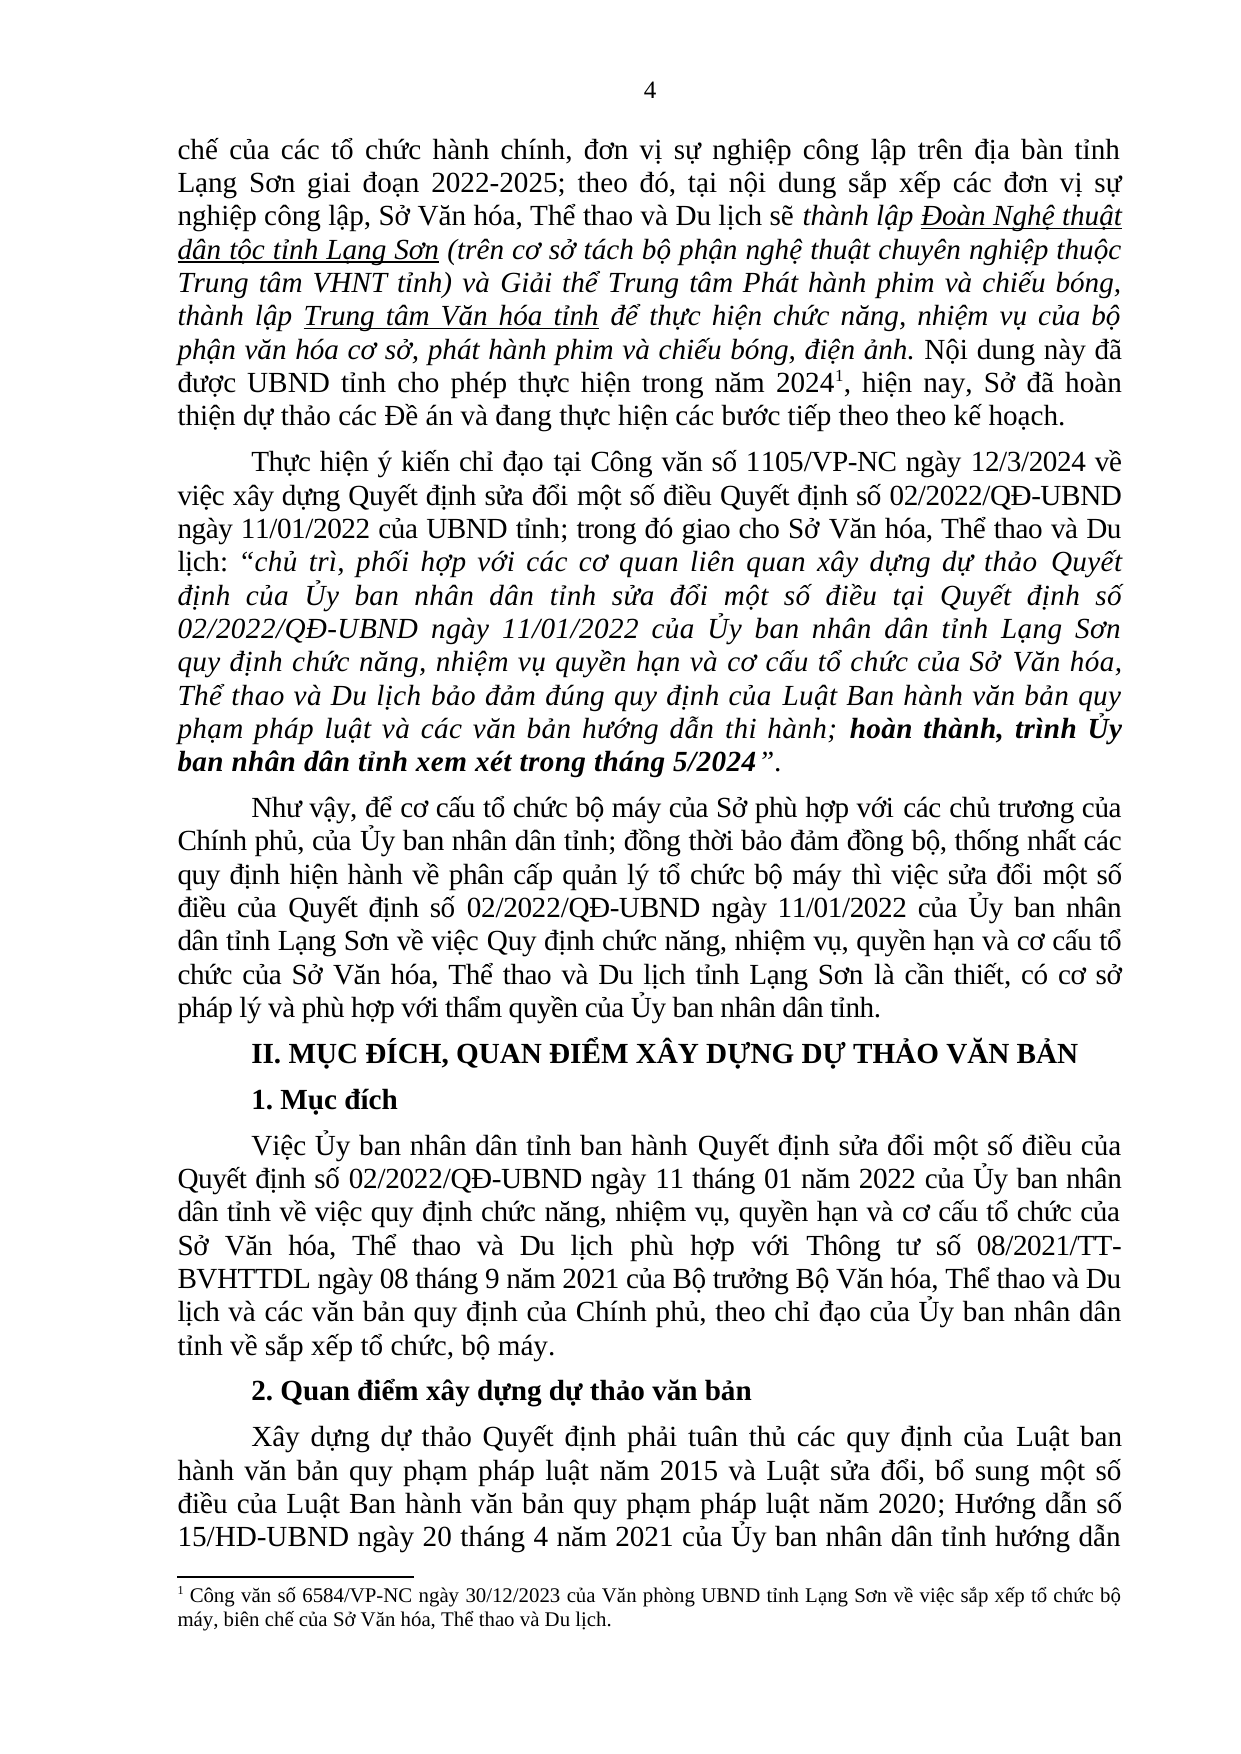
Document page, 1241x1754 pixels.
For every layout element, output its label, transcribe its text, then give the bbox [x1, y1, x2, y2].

text Thực hiện ý kiến chỉ đạo tại Công văn số 1105/VP-NC ngày 12/3/2024 về việc xây dựng Quyết định sửa đổi một số điều Quyết định số 02/2022/QĐ-UBND ngày 11/01/2022 của UBND tỉnh; trong đó giao cho Sở Văn hóa, Thể thao và Du lịch: “chủ trì, phối hợp với các cơ quan liên quan xây dựng dự thảo Quyết định của Ủy ban nhân dân tỉnh sửa đổi một số điều tại Quyết định số 02/2022/QĐ-UBND ngày 11/01/2022 của Ủy ban nhân dân tỉnh Lạng Sơn quy định chức năng, nhiệm vụ quyền hạn và cơ cấu tổ chức của Sở Văn hóa, Thể thao và Du lịch bảo đảm đúng quy định của Luật Ban hành văn bản quy phạm pháp luật và các văn bản hướng dẫn thi hành; hoàn thành, trình Ủy ban nhân dân tỉnh xem xét trong tháng 5/2024”. [177, 445, 1122, 778]
text 1. Mục đích [177, 1082, 1122, 1116]
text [177, 132, 1122, 432]
text 2. Quan điểm xây dựng dự thảo văn bản [177, 1374, 1122, 1407]
text Việc Ủy ban nhân dân tỉnh ban hành Quyết định sửa đổi một số điều của Quyết định số 02/2022/QĐ-UBND ngày 11 tháng 01 năm 2022 của Ủy ban nhân dân tỉnh về việc quy định chức năng, nhiệm vụ, quyền hạn và cơ cấu tổ chức của Sở Văn hóa, Thể thao và Du lịch phù hợp với Thông tư số 08/2021/TT-BVHTTDL ngày 08 tháng 9 năm 2021 của Bộ trưởng Bộ Văn hóa, Thể thao và Du lịch và các văn bản quy định của Chính phủ, theo chỉ đạo của Ủy ban nhân dân tỉnh về sắp xếp tổ chức, bộ máy. [177, 1128, 1122, 1362]
text II. MỤC ĐÍCH, QUAN ĐIỂM XÂY DỰNG DỰ THẢO VĂN BẢN [177, 1037, 1122, 1070]
text Như vậy, để cơ cấu tổ chức bộ máy của Sở phù hợp với các chủ trương của Chính phủ, của Ủy ban nhân dân tỉnh; đồng thời bảo đảm đồng bộ, thống nhất các quy định hiện hành về phân cấp quản lý tổ chức bộ máy thì việc sửa đổi một số điều của Quyết định số 02/2022/QĐ-UBND ngày 11/01/2022 của Ủy ban nhân dân tỉnh Lạng Sơn về việc Quy định chức năng, nhiệm vụ, quyền hạn và cơ cấu tổ chức của Sở Văn hóa, Thể thao và Du lịch tỉnh Lạng Sơn là cần thiết, có cơ sở pháp lý và phù hợp với thẩm quyền của Ủy ban nhân dân tỉnh. [177, 791, 1122, 1024]
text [177, 1420, 1122, 1553]
